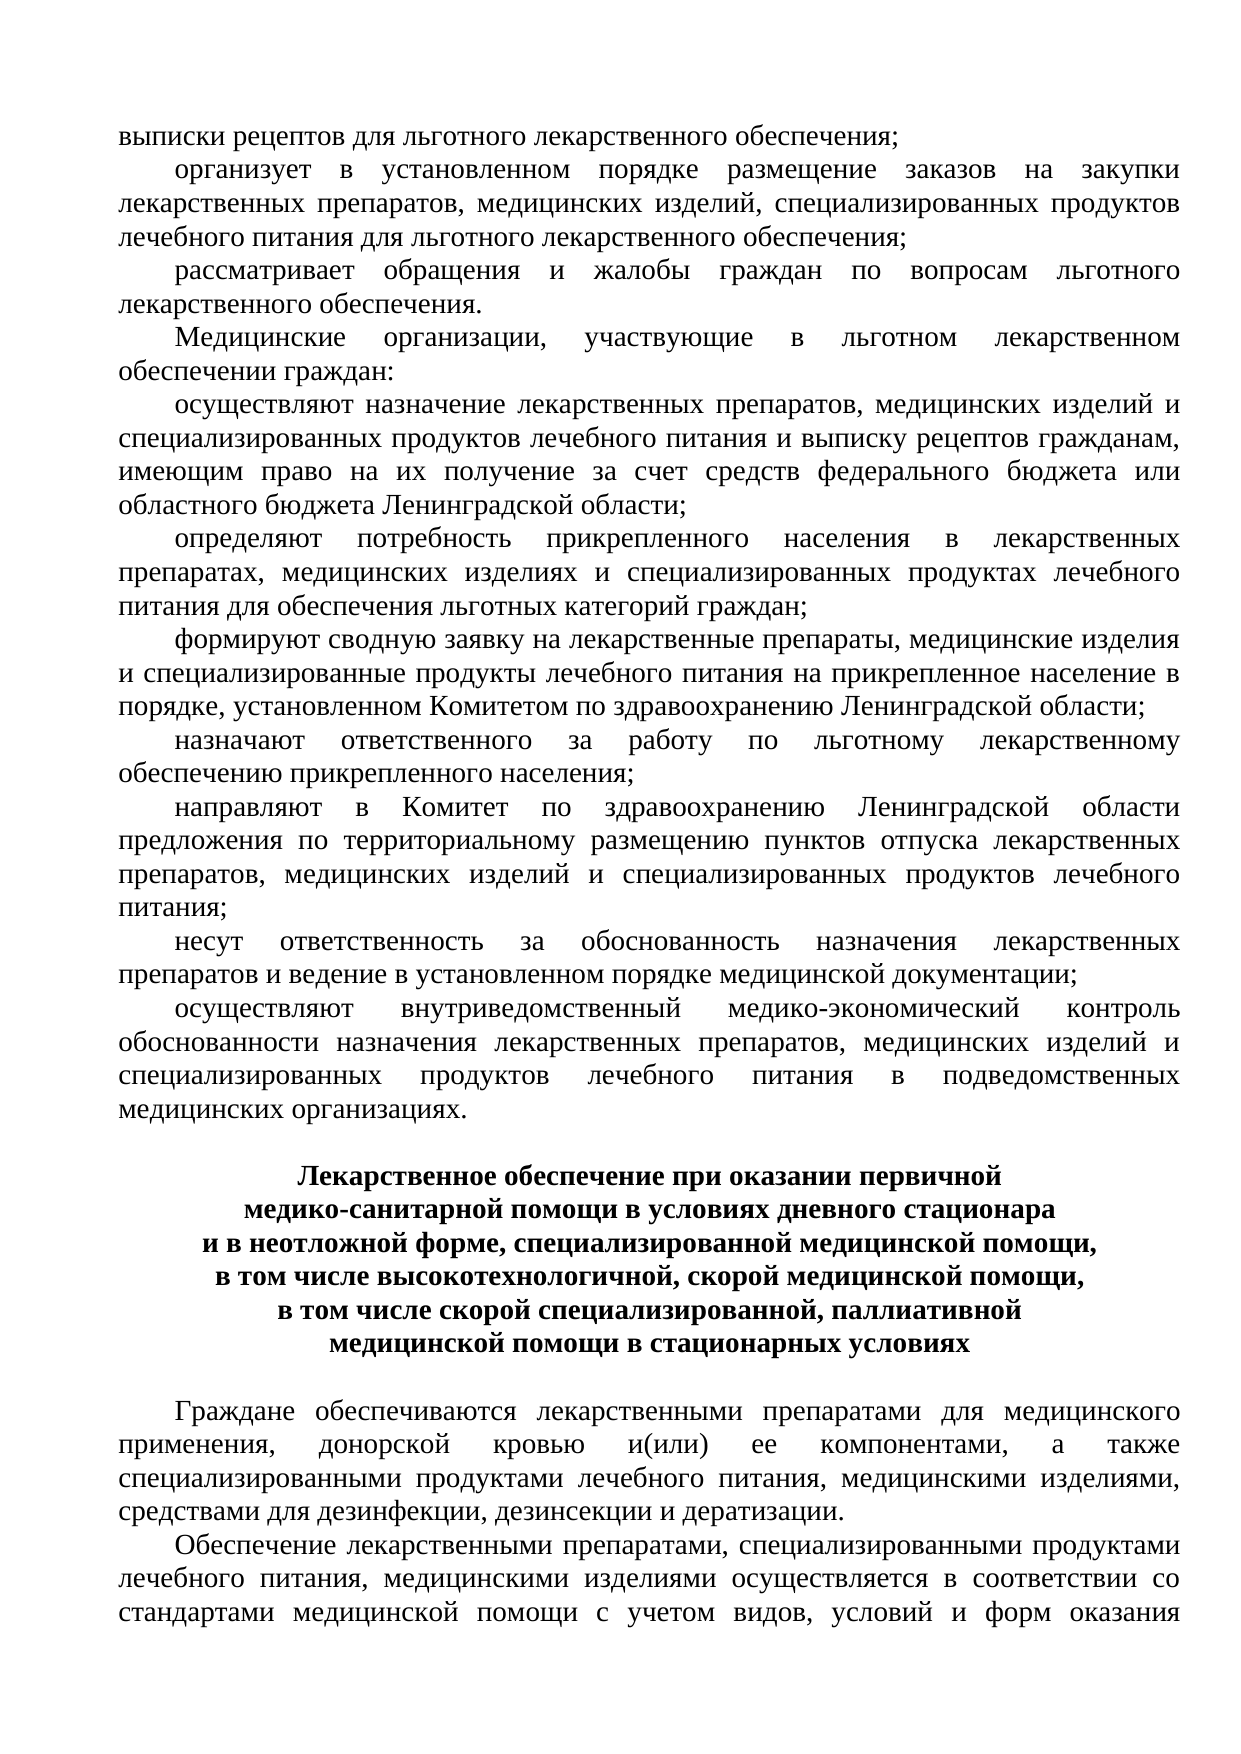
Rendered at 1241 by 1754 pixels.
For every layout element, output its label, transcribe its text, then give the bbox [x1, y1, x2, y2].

text рассматривает обращения и жалобы граждан по вопросам льготного лекарственного обеспечения. [118, 252, 1181, 319]
title в том числе высокотехнологичной, скорой медицинской помощи, [118, 1258, 1181, 1292]
text организует в установленном порядке размещение заказов на закупки лекарственных препаратов, медицинских изделий, специализированных продуктов лечебного питания для льготного лекарственного обеспечения; [118, 152, 1181, 252]
text Медицинские организации, участвующие в льготном лекарственном обеспечении граждан: [118, 319, 1181, 386]
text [118, 118, 1181, 152]
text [118, 1527, 1181, 1627]
title Лекарственное обеспечение при оказании первичной [118, 1158, 1181, 1191]
text осуществляют назначение лекарственных препаратов, медицинских изделий и специализированных продуктов лечебного питания и выписку рецептов гражданам, имеющим право на их получение за счет средств федерального бюджета или областного бюджета Ленинградской области; [118, 386, 1181, 521]
text осуществляют внутриведомственный медико-экономический контроль обоснованности назначения лекарственных препаратов, медицинских изделий и специализированных продуктов лечебного питания в подведомственных медицинских организациях. [118, 990, 1181, 1124]
text формируют сводную заявку на лекарственные препараты, медицинские изделия и специализированные продукты лечебного питания на прикрепленное население в порядке, установленном Комитетом по здравоохранению Ленинградской области; [118, 621, 1181, 722]
title в том числе скорой специализированной, паллиативной [118, 1292, 1181, 1326]
title и в неотложной форме, специализированной медицинской помощи, [118, 1225, 1181, 1258]
title медико-санитарной помощи в условиях дневного стационара [118, 1191, 1181, 1225]
text направляют в Комитет по здравоохранению Ленинградской области предложения по территориальному размещению пунктов отпуска лекарственных препаратов, медицинских изделий и специализированных продуктов лечебного питания; [118, 789, 1181, 923]
text Граждане обеспечиваются лекарственными препаратами для медицинского применения, донорской кровью и(или) ее компонентами, а также специализированными продуктами лечебного питания, медицинскими изделиями, средствами для дезинфекции, дезинсекции и дератизации. [118, 1393, 1181, 1527]
title медицинской помощи в стационарных условиях [118, 1326, 1181, 1359]
text назначают ответственного за работу по льготному лекарственному обеспечению прикрепленного населения; [118, 722, 1181, 789]
text несут ответственность за обоснованность назначения лекарственных препаратов и ведение в установленном порядке медицинской документации; [118, 923, 1181, 990]
text определяют потребность прикрепленного населения в лекарственных препаратах, медицинских изделиях и специализированных продуктах лечебного питания для обеспечения льготных категорий граждан; [118, 521, 1181, 621]
